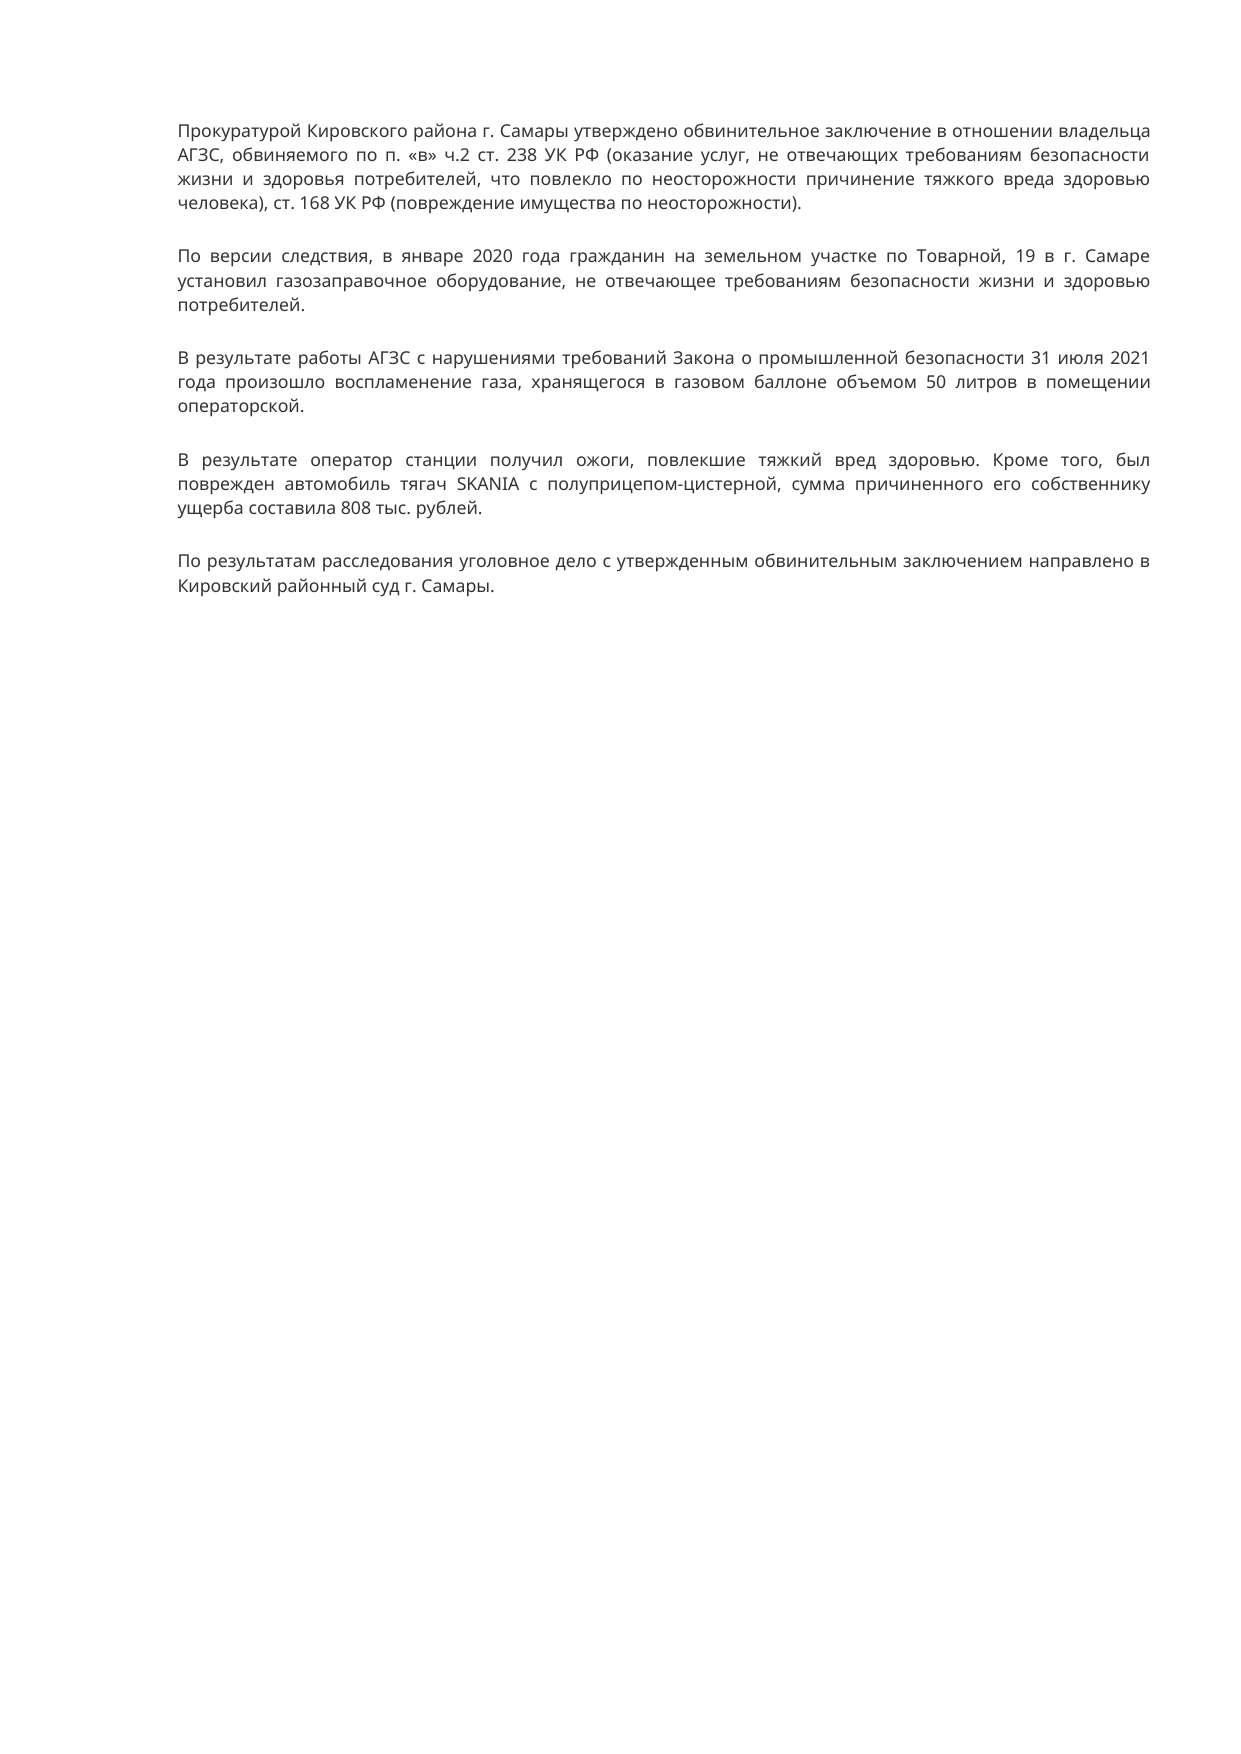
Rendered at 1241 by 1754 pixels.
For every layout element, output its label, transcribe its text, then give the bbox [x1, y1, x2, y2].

text В результате работы АГЗС с нарушениями требований Закона о промышленной безопасности 31 июля 2021 года произошло воспламенение газа, хранящегося в газовом баллоне объемом 50 литров в помещении операторской. [177, 346, 1152, 418]
text По результатам расследования уголовное дело с утвержденным обвинительным заключением направлено в Кировский районный суд г. Самары. [177, 549, 1152, 597]
text По версии следствия, в январе 2020 года гражданин на земельном участке по Товарной, 19 в г. Самаре установил газозаправочное оборудование, не отвечающее требованиям безопасности жизни и здоровью потребителей. [177, 244, 1152, 316]
text Прокуратурой Кировского района г. Самары утверждено обвинительное заключение в отношении владельца АГЗС, обвиняемого по п. «в» ч.2 ст. 238 УК РФ (оказание услуг, не отвечающих требованиям безопасности жизни и здоровья потребителей, что повлекло по неосторожности причинение тяжкого вреда здоровью человека), ст. 168 УК РФ (повреждение имущества по неосторожности). [177, 118, 1152, 215]
text В результате оператор станции получил ожоги, повлекшие тяжкий вред здоровью. Кроме того, был поврежден автомобиль тягач SKANIA с полуприцепом-цистерной, сумма причиненного его собственнику ущерба составила 808 тыс. рублей. [177, 447, 1152, 520]
